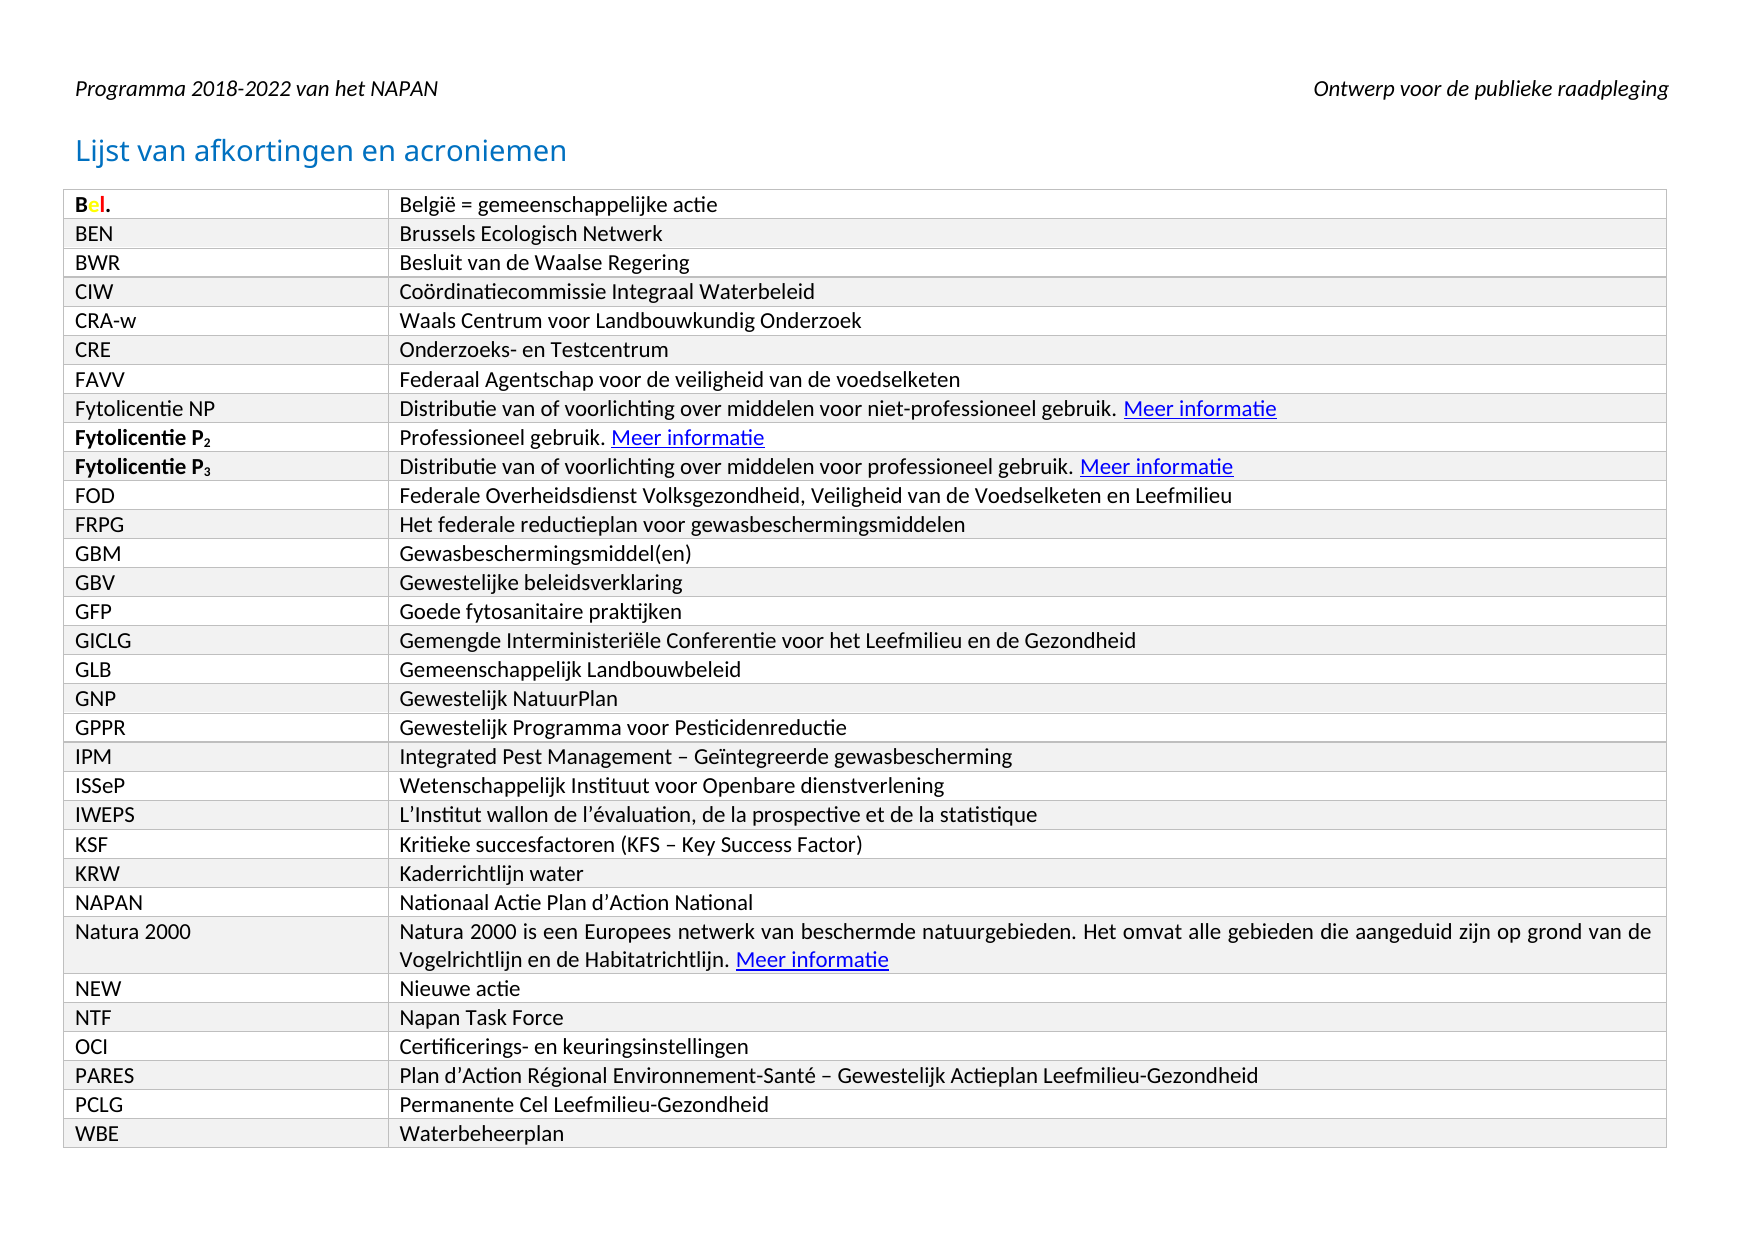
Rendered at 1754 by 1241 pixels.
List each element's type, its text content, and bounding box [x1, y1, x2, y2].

table_cell GPPR [64, 714, 388, 741]
table_cell Fytolicentie P2 [64, 423, 388, 451]
table_cell KSF [64, 830, 388, 858]
table_cell Waals Centrum voor Landbouwkundig Onderzoek [389, 307, 1666, 334]
table_cell BEN [64, 219, 388, 247]
table_cell CIW [64, 278, 388, 306]
table_cell NAPAN [64, 888, 388, 916]
table_cell Kaderrichtlijn water [389, 859, 1666, 887]
table_cell Gemeenschappelijk Landbouwbeleid [389, 655, 1666, 683]
table_cell Waterbeheerplan [389, 1119, 1666, 1147]
table_cell GFP [64, 597, 388, 625]
table_cell WBE [64, 1119, 388, 1147]
table_cell Nieuwe actie [389, 974, 1666, 1002]
table_cell Napan Task Force [389, 1003, 1666, 1031]
table_cell Fytolicentie NP [64, 394, 388, 422]
table_cell OCI [64, 1032, 388, 1060]
table_cell Professioneel gebruik. Meer informatie [389, 423, 1666, 451]
text Lijst van afkortingen en acroniemen [75, 130, 1679, 169]
table_cell Goede fytosanitaire praktijken [389, 597, 1666, 625]
table_cell ISSeP [64, 772, 388, 799]
table_cell Wetenschappelijk Instituut voor Openbare dienstverlening [389, 772, 1666, 799]
table_cell GBM [64, 539, 388, 567]
table_cell PCLG [64, 1090, 388, 1118]
table_cell IPM [64, 743, 388, 771]
table_cell Certificerings- en keuringsinstellingen [389, 1032, 1666, 1060]
table_cell FOD [64, 481, 388, 509]
table_cell BWR [64, 249, 388, 276]
table_cell NTF [64, 1003, 388, 1031]
table_cell Gewestelijke beleidsverklaring [389, 568, 1666, 596]
table_cell Coördinatiecommissie Integraal Waterbeleid [389, 278, 1666, 306]
table_cell PARES [64, 1061, 388, 1089]
table_cell GBV [64, 568, 388, 596]
table_cell CRA-w [64, 307, 388, 334]
table_cell Kritieke succesfactoren (KFS – Key Success Factor) [389, 830, 1666, 858]
table_cell Het federale reductieplan voor gewasbeschermingsmiddelen [389, 510, 1666, 538]
table_cell NEW [64, 974, 388, 1002]
table_cell GICLG [64, 626, 388, 654]
table_cell Besluit van de Waalse Regering [389, 249, 1666, 276]
table_header België = gemeenschappelijke actie [389, 190, 1666, 218]
table_cell Onderzoeks- en Testcentrum [389, 336, 1666, 364]
table_cell GLB [64, 655, 388, 683]
table_cell L’Institut wallon de l’évaluation, de la prospective et de la statistique [389, 801, 1666, 829]
table_cell Nationaal Actie Plan d’Action National [389, 888, 1666, 916]
table_cell Fytolicentie P3 [64, 452, 388, 480]
table_cell Gewestelijk Programma voor Pesticidenreductie [389, 714, 1666, 741]
table_cell KRW [64, 859, 388, 887]
table_cell Integrated Pest Management – Geïntegreerde gewasbescherming [389, 743, 1666, 771]
table_cell Federaal Agentschap voor de veiligheid van de voedselketen [389, 365, 1666, 393]
table_cell Gewasbeschermingsmiddel(en) [389, 539, 1666, 567]
table_cell Plan d’Action Régional Environnement-Santé – Gewestelijk Actieplan Leefmilieu-Gezondheid [389, 1061, 1666, 1089]
table_cell FRPG [64, 510, 388, 538]
table_cell CRE [64, 336, 388, 364]
table_cell Brussels Ecologisch Netwerk [389, 219, 1666, 247]
table_header Bel. [64, 190, 388, 218]
table_cell Natura 2000 is een Europees netwerk van beschermde natuurgebieden. Het omvat alle gebieden die aangeduid zijn op grond van de Vogelrichtlijn en de Habitatrichtlijn. Meer informatie [389, 917, 1666, 973]
table_cell Natura 2000 [64, 917, 388, 973]
table_cell GNP [64, 684, 388, 712]
table_cell Gewestelijk NatuurPlan [389, 684, 1666, 712]
table_cell FAVV [64, 365, 388, 393]
table_cell Federale Overheidsdienst Volksgezondheid, Veiligheid van de Voedselketen en Leefmilieu [389, 481, 1666, 509]
table_cell Gemengde Interministeriële Conferentie voor het Leefmilieu en de Gezondheid [389, 626, 1666, 654]
table_cell Distributie van of voorlichting over middelen voor professioneel gebruik. Meer informatie [389, 452, 1666, 480]
table_cell Distributie van of voorlichting over middelen voor niet-professioneel gebruik. Meer informatie [389, 394, 1666, 422]
table_cell IWEPS [64, 801, 388, 829]
table_cell Permanente Cel Leefmilieu-Gezondheid [389, 1090, 1666, 1118]
